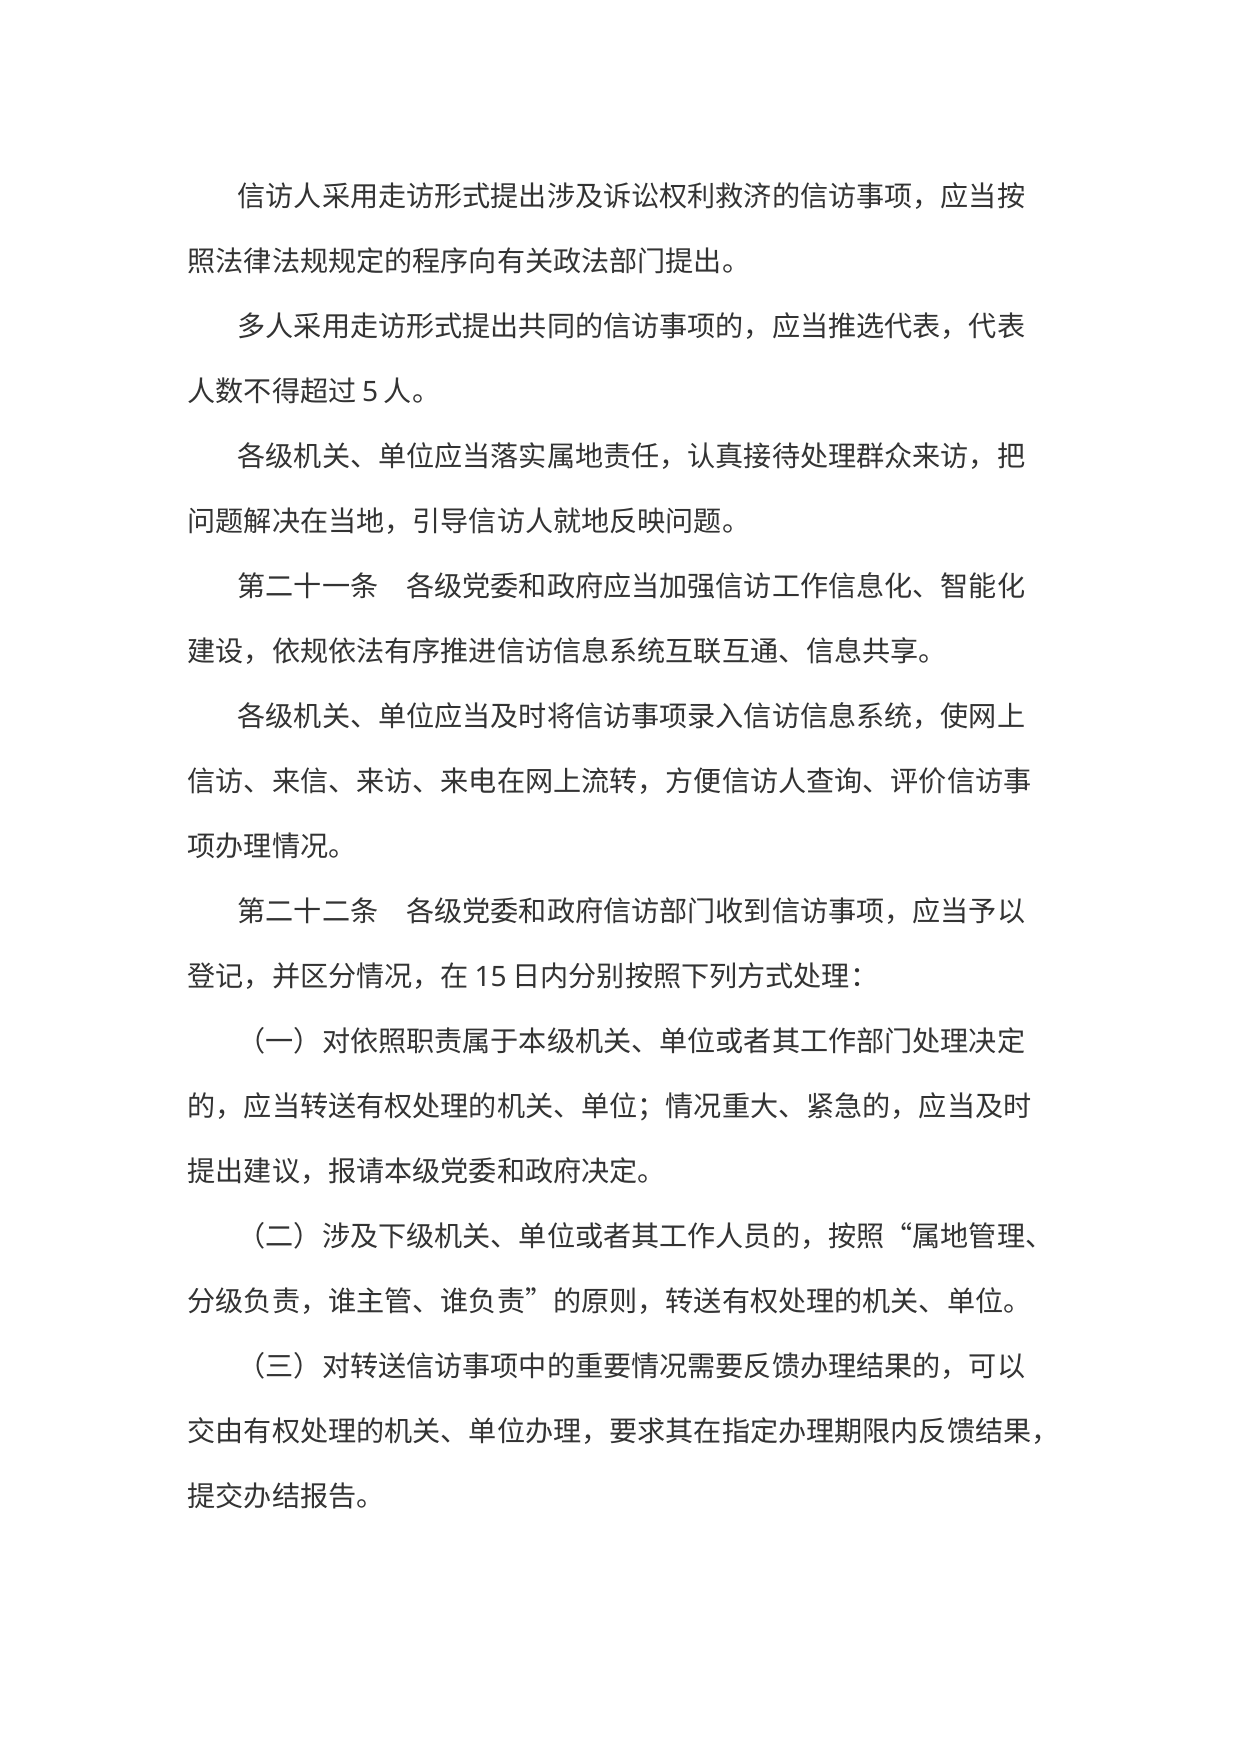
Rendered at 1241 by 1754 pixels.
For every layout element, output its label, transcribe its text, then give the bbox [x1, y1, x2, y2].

text 各级机关、单位应当落实属地责任，认真接待处理群众来访，把问题解决在当地，引导信访人就地反映问题。 [187, 422, 1053, 552]
text 第二十二条 各级党委和政府信访部门收到信访事项，应当予以登记，并区分情况，在15日内分别按照下列方式处理： [187, 877, 1053, 1007]
text 第二十一条 各级党委和政府应当加强信访工作信息化、智能化建设，依规依法有序推进信访信息系统互联互通、信息共享。 [187, 552, 1053, 682]
text （二）涉及下级机关、单位或者其工作人员的，按照“属地管理、分级负责，谁主管、谁负责”的原则，转送有权处理的机关、单位。 [187, 1202, 1053, 1332]
text 多人采用走访形式提出共同的信访事项的，应当推选代表，代表人数不得超过5人。 [187, 292, 1053, 422]
text （一）对依照职责属于本级机关、单位或者其工作部门处理决定的，应当转送有权处理的机关、单位；情况重大、紧急的，应当及时提出建议，报请本级党委和政府决定。 [187, 1007, 1053, 1202]
text 信访人采用走访形式提出涉及诉讼权利救济的信访事项，应当按照法律法规规定的程序向有关政法部门提出。 [187, 162, 1053, 292]
text （三）对转送信访事项中的重要情况需要反馈办理结果的，可以交由有权处理的机关、单位办理，要求其在指定办理期限内反馈结果，提交办结报告。 [187, 1332, 1053, 1527]
text 各级机关、单位应当及时将信访事项录入信访信息系统，使网上信访、来信、来访、来电在网上流转，方便信访人查询、评价信访事项办理情况。 [187, 682, 1053, 877]
